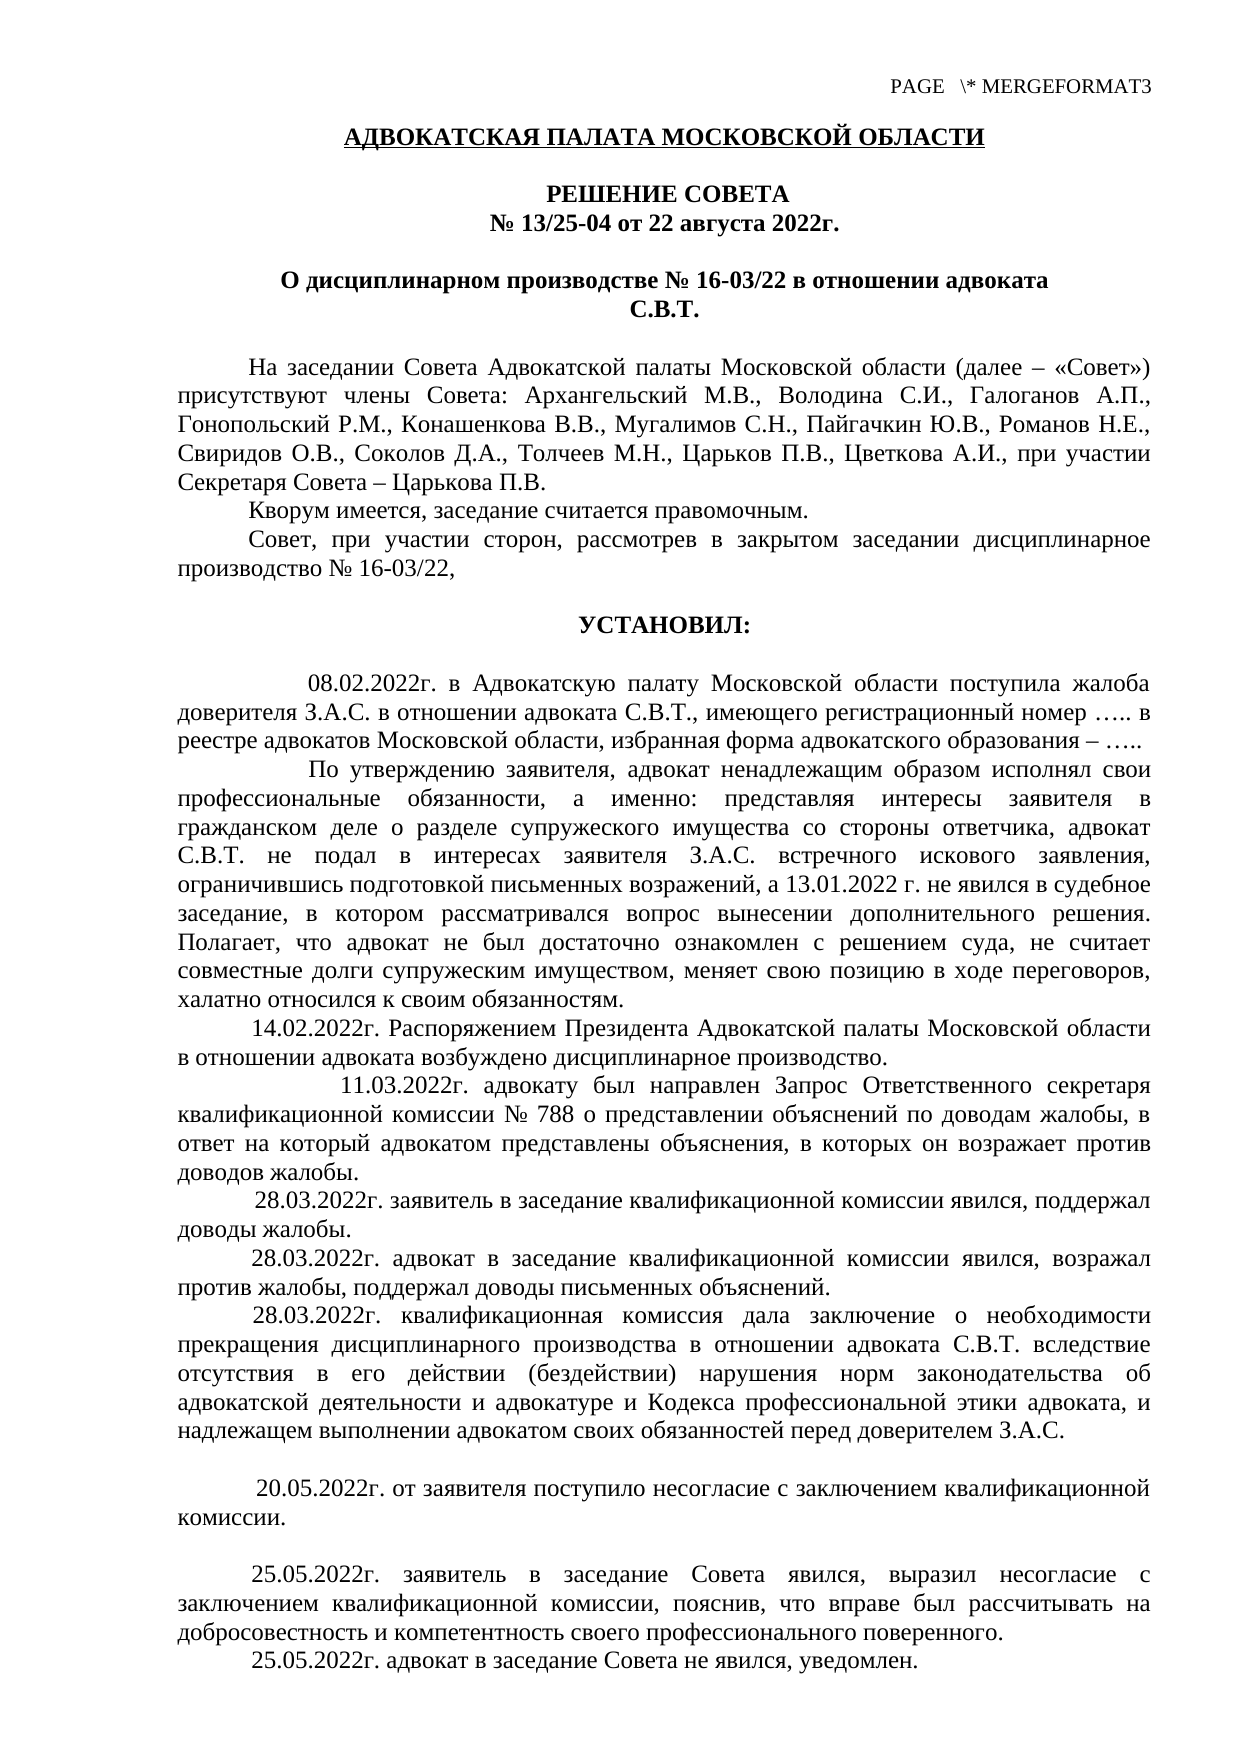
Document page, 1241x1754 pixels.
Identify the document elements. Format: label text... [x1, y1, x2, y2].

text 28.03.2022г. заявитель в заседание квалификационной комиссии явился, поддержал доводы жалобы. [177, 1186, 1152, 1243]
text УСТАНОВИЛ: [177, 611, 1152, 639]
text С.В.Т. [177, 294, 1152, 323]
text 25.05.2022г. адвокат в заседание Совета не явился, уведомлен. [177, 1646, 1152, 1674]
text адвокатская палата московской области [177, 122, 1152, 151]
text На заседании Совета Адвокатской палаты Московской области (далее – «Совет») присутствуют члены Совета: Архангельский М.В., Володина С.И., Галоганов А.П., Гонопольский Р.М., Конашенкова В.В., Мугалимов С.Н., Пайгачкин Ю.В., Романов Н.Е., Свиридов О.В., Соколов Д.А., Толчеев М.Н., Царьков П.В., Цветкова А.И., при участии Секретаря Совета – Царькова П.В. [177, 352, 1152, 496]
text 25.05.2022г. заявитель в заседание Совета явился, выразил несогласие с заключением квалификационной комиссии, пояснив, что вправе был рассчитывать на добросовестность и компетентность своего профессионального поверенного. [177, 1559, 1152, 1646]
text 14.02.2022г. Распоряжением Президента Адвокатской палаты Московской области в отношении адвоката возбуждено дисциплинарное производство. [177, 1013, 1152, 1071]
text О дисциплинарном производстве № 16-03/22 в отношении адвоката [177, 266, 1152, 294]
text Кворум имеется, заседание считается правомочным. [177, 496, 1152, 524]
text № 13/25-04 от 22 августа 2022г. [177, 208, 1152, 237]
text Решение СОВЕТА [472, 179, 1152, 208]
text 11.03.2022г. адвокату был направлен Запрос Ответственного секретаря квалификационной комиссии № 788 о представлении объяснений по доводам жалобы, в ответ на который адвокатом представлены объяснения, в которых он возражает против доводов жалобы. [177, 1071, 1152, 1186]
text Совет, при участии сторон, рассмотрев в закрытом заседании дисциплинарное производство № 16-03/22, [177, 524, 1152, 582]
text 20.05.2022г. от заявителя поступило несогласие с заключением квалификационной комиссии. [177, 1473, 1152, 1531]
text 28.03.2022г. адвокат в заседание квалификационной комиссии явился, возражал против жалобы, поддержал доводы письменных объяснений. [177, 1243, 1152, 1301]
text 28.03.2022г. квалификационная комиссия дала заключение о необходимости прекращения дисциплинарного производства в отношении адвоката С.В.Т. вследствие отсутствия в его действии (бездействии) нарушения норм законодательства об адвокатской деятельности и адвокатуре и Кодекса профессиональной этики адвоката, и надлежащем выполнении адвокатом своих обязанностей перед доверителем З.А.С. [177, 1301, 1152, 1444]
text По утверждению заявителя, адвокат ненадлежащим образом исполнял свои профессиональные обязанности, а именно: представляя интересы заявителя в гражданском деле о разделе супружеского имущества со стороны ответчика, адвокат С.В.Т. не подал в интересах заявителя З.А.С. встречного искового заявления, ограничившись подготовкой письменных возражений, а 13.01.2022 г. не явился в судебное заседание, в котором рассматривался вопрос вынесении дополнительного решения. Полагает, что адвокат не был достаточно ознакомлен с решением суда, не считает совместные долги супружеским имуществом, меняет свою позицию в ходе переговоров, халатно относился к своим обязанностям. [177, 754, 1152, 1013]
text 08.02.2022г. в Адвокатскую палату Московской области поступила жалоба доверителя З.А.С. в отношении адвоката С.В.Т., имеющего регистрационный номер ….. в реестре адвокатов Московской области, избранная форма адвокатского образования – ….. [177, 668, 1152, 754]
